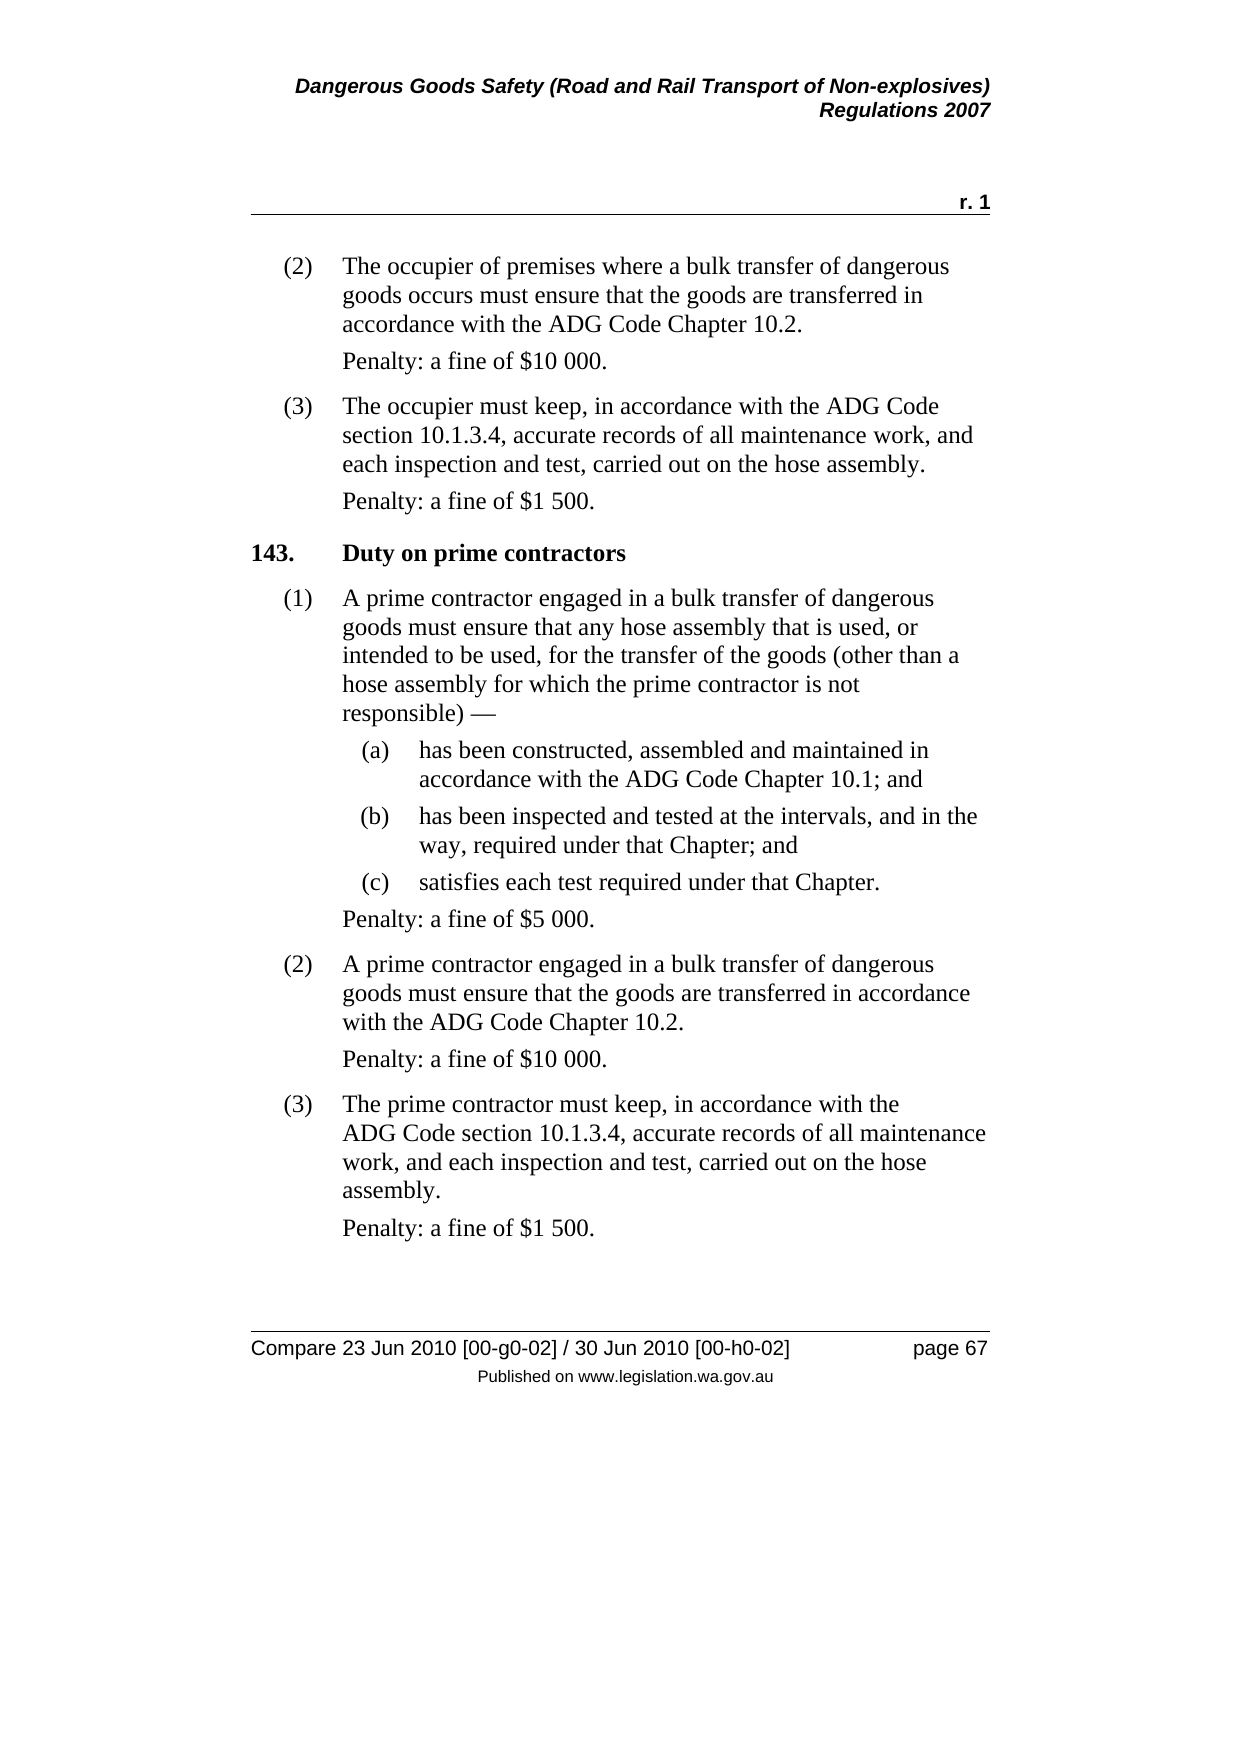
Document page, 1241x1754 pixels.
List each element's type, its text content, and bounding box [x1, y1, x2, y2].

text (3) The prime contractor must keep, in accordance with the ADG Code section 10.1.3.4, accurate records of all maintenance work, and each inspection and test, carried out on the hose assembly. [251, 1089, 990, 1204]
text (b) has been inspected and tested at the intervals, and in the way, required under that Chapter; and [251, 801, 990, 858]
text Penalty: a fine of $10 000. [251, 346, 990, 375]
text (2) The occupier of premises where a bulk transfer of dangerous goods occurs must ensure that the goods are transferred in accordance with the ADG Code Chapter 10.2. [251, 251, 990, 338]
text (3) The occupier must keep, in accordance with the ADG Code section 10.1.3.4, accurate records of all maintenance work, and each inspection and test, carried out on the hose assembly. [251, 391, 990, 478]
text Penalty: a fine of $1 500. [251, 1213, 990, 1241]
text (2) A prime contractor engaged in a bulk transfer of dangerous goods must ensure that the goods are transferred in accordance with the ADG Code Chapter 10.2. [251, 949, 990, 1036]
text Penalty: a fine of $1 500. [251, 486, 990, 515]
subtitle 143. Duty on prime contractors [251, 538, 990, 566]
text Penalty: a fine of $5 000. [251, 904, 990, 933]
text (a) has been constructed, assembled and maintained in accordance with the ADG Code Chapter 10.1; and [251, 735, 990, 793]
text (1) A prime contractor engaged in a bulk transfer of dangerous goods must ensure that any hose assembly that is used, or intended to be used, for the transfer of the goods (other than a hose assembly for which the prime contractor is not responsible) — [251, 583, 990, 727]
text Penalty: a fine of $10 000. [251, 1044, 990, 1073]
text (c) satisfies each test required under that Chapter. [251, 867, 990, 896]
